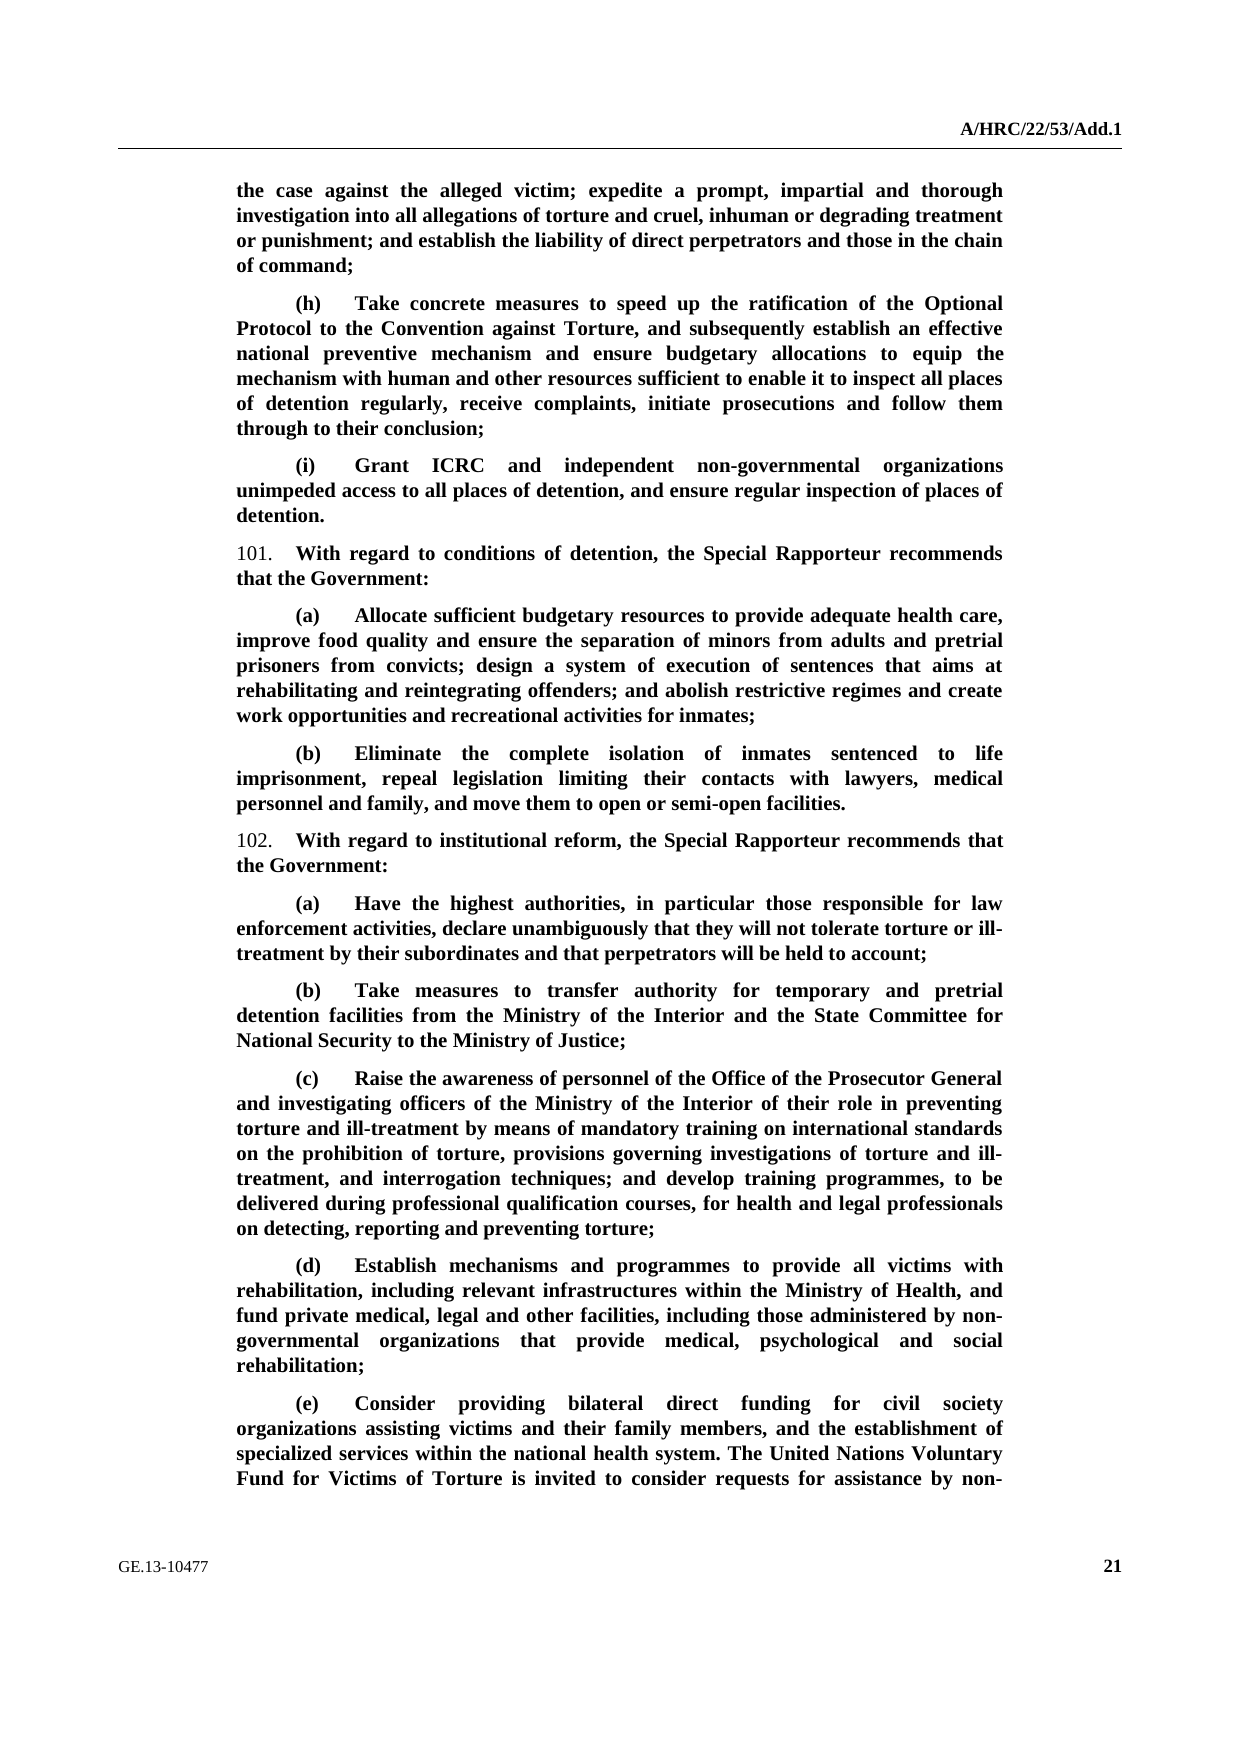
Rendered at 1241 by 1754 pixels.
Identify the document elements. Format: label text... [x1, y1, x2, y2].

text (d) Establish mechanisms and programmes to provide all victims with rehabilitation, including relevant infrastructures within the Ministry of Health, and fund private medical, legal and other facilities, including those administered by non-governmental organizations that provide medical, psychological and social rehabilitation; [236, 1252, 1004, 1377]
text 102. With regard to institutional reform, the Special Rapporteur recommends that the Government: [236, 827, 1004, 877]
text (a) Allocate sufficient budgetary resources to provide adequate health care, improve food quality and ensure the separation of minors from adults and pretrial prisoners from convicts; design a system of execution of sentences that aims at rehabilitating and reintegrating offenders; and abolish restrictive regimes and create work opportunities and recreational activities for inmates; [236, 602, 1004, 727]
text (h) Take concrete measures to speed up the ratification of the Optional Protocol to the Convention against Torture, and subsequently establish an effective national preventive mechanism and ensure budgetary allocations to equip the mechanism with human and other resources sufficient to enable it to inspect all places of detention regularly, receive complaints, initiate prosecutions and follow them through to their conclusion; [236, 290, 1004, 440]
text 101. With regard to conditions of detention, the Special Rapporteur recommends that the Government: [236, 540, 1004, 590]
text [236, 177, 1004, 277]
text (c) Raise the awareness of personnel of the Office of the Prosecutor General and investigating officers of the Ministry of the Interior of their role in preventing torture and ill-treatment by means of mandatory training on international standards on the prohibition of torture, provisions governing investigations of torture and ill-treatment, and interrogation techniques; and develop training programmes, to be delivered during professional qualification courses, for health and legal professionals on detecting, reporting and preventing torture; [236, 1065, 1004, 1240]
text (b) Take measures to transfer authority for temporary and pretrial detention facilities from the Ministry of the Interior and the State Committee for National Security to the Ministry of Justice; [236, 977, 1004, 1052]
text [236, 1390, 1004, 1490]
text (i) Grant ICRC and independent non-governmental organizations unimpeded access to all places of detention, and ensure regular inspection of places of detention. [236, 452, 1004, 527]
text (a) Have the highest authorities, in particular those responsible for law enforcement activities, declare unambiguously that they will not tolerate torture or ill-treatment by their subordinates and that perpetrators will be held to account; [236, 890, 1004, 965]
text (b) Eliminate the complete isolation of inmates sentenced to life imprisonment, repeal legislation limiting their contacts with lawyers, medical personnel and family, and move them to open or semi-open facilities. [236, 740, 1004, 815]
